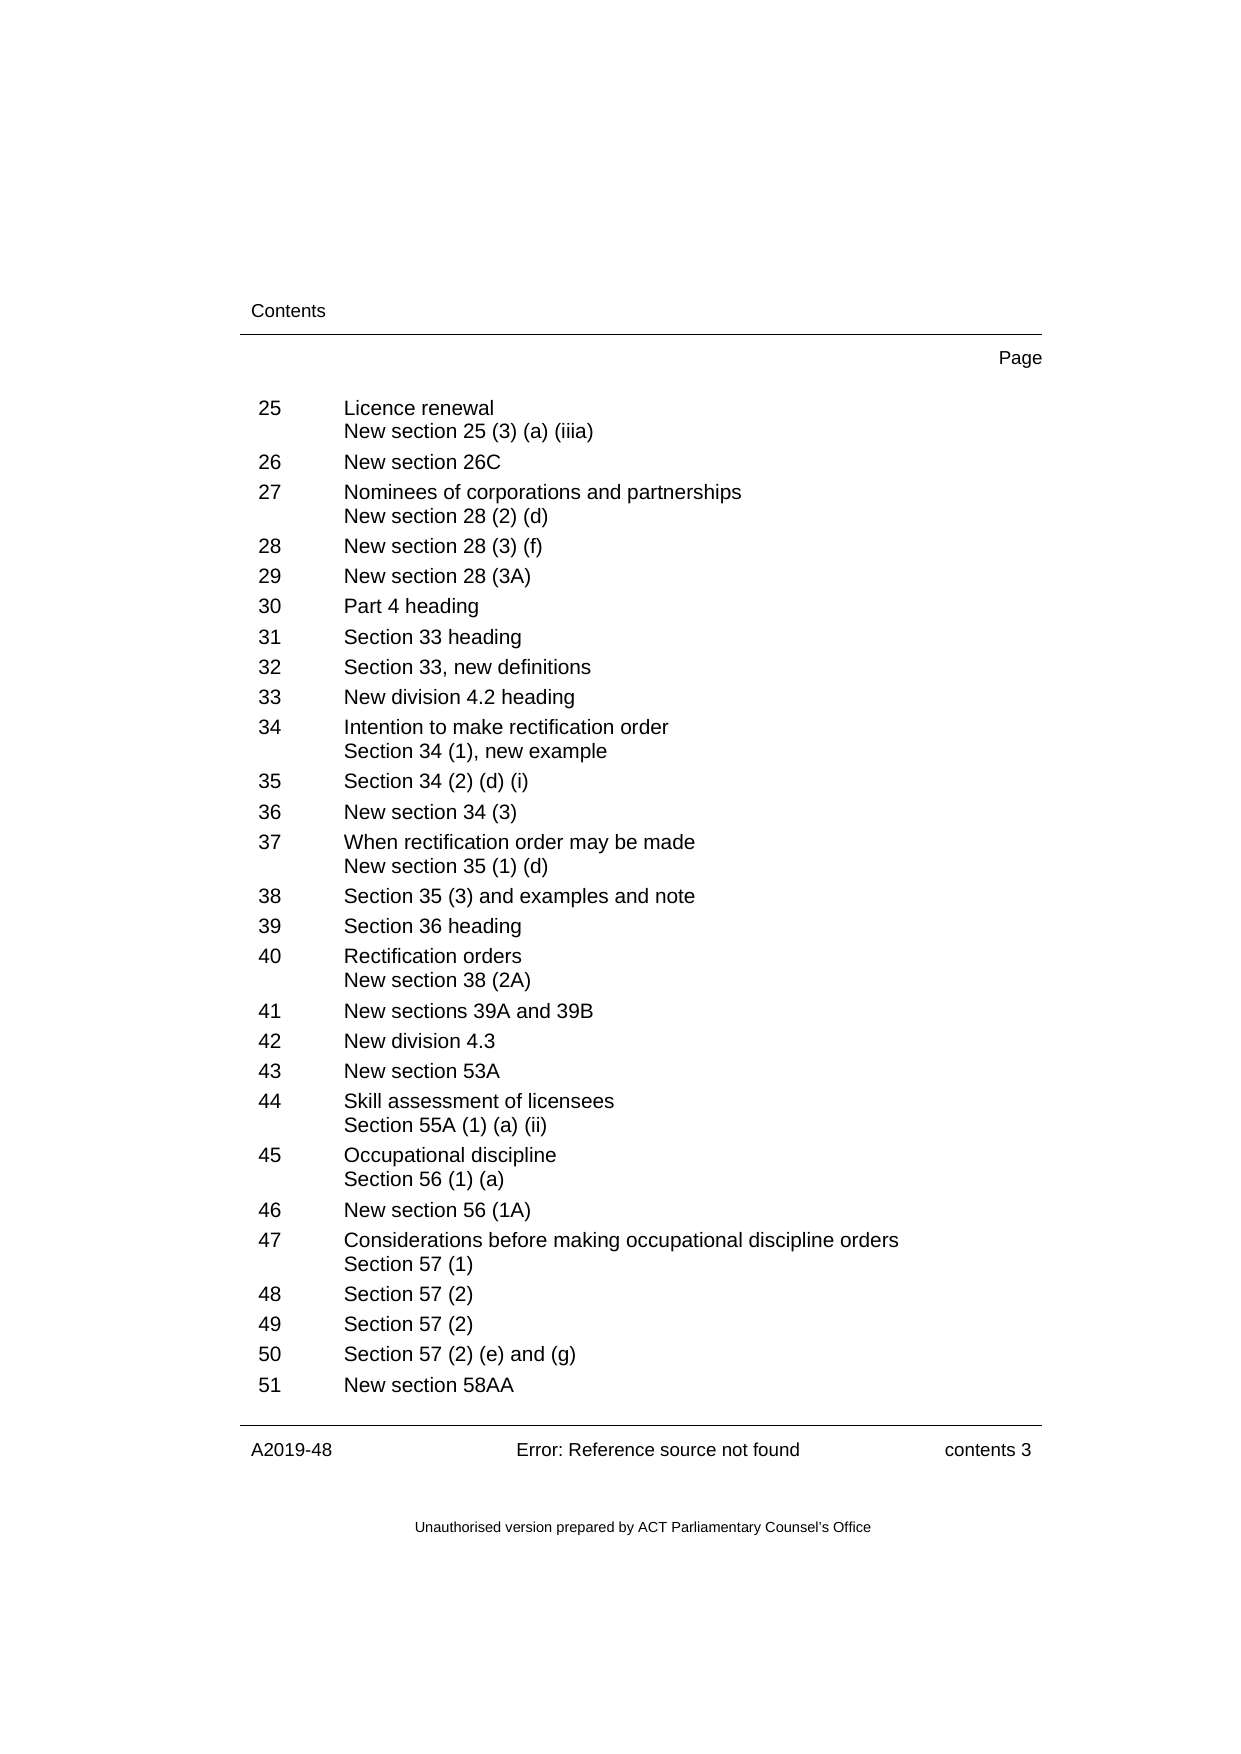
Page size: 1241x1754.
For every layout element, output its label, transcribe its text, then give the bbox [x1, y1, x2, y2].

text 33 New division 4.2 heading 19 [239, 685, 996, 709]
text 46 New section 56 (1A) 32 [239, 1197, 996, 1221]
text 41 New sections 39A and 39B 22 [239, 998, 996, 1022]
text 28 New section 28 (3) (f) 17 [239, 534, 996, 558]
text 37 When rectification order may be made New section 35 (1) (d) 20 [239, 830, 996, 878]
text 38 Section 35 (3) and examples and note 20 [239, 884, 996, 908]
text 43 New section 53A 31 [239, 1059, 996, 1083]
text 31 Section 33 heading 18 [239, 624, 996, 648]
text 29 New section 28 (3A) 18 [239, 564, 996, 588]
text 49 Section 57 (2) 33 [239, 1312, 996, 1336]
text 26 New section 26C 16 [239, 449, 996, 473]
text 42 New division 4.3 25 [239, 1029, 996, 1053]
text 25 Licence renewal New section 25 (3) (a) (iiia) 15 [239, 395, 996, 443]
text 40 Rectification orders New section 38 (2A) 22 [239, 944, 996, 992]
text 47 Considerations before making occupational discipline orders Section 57 (1) 33 [239, 1228, 996, 1276]
text 30 Part 4 heading 18 [239, 594, 996, 618]
text 36 New section 34 (3) 20 [239, 799, 996, 823]
text 45 Occupational discipline Section 56 (1) (a) 32 [239, 1143, 996, 1191]
text 50 Section 57 (2) (e) and (g) 33 [239, 1342, 996, 1366]
text 48 Section 57 (2) 33 [239, 1282, 996, 1306]
text 51 New section 58AA 34 [239, 1372, 996, 1396]
text 39 Section 36 heading 22 [239, 914, 996, 938]
text 44 Skill assessment of licensees Section 55A (1) (a) (ii) 31 [239, 1089, 996, 1137]
text 35 Section 34 (2) (d) (i) 19 [239, 769, 996, 793]
text 34 Intention to make rectification order Section 34 (1), new example 19 [239, 715, 996, 763]
text 32 Section 33, new definitions 19 [239, 655, 996, 679]
text 27 Nominees of corporations and partnerships New section 28 (2) (d) 17 [239, 480, 996, 528]
